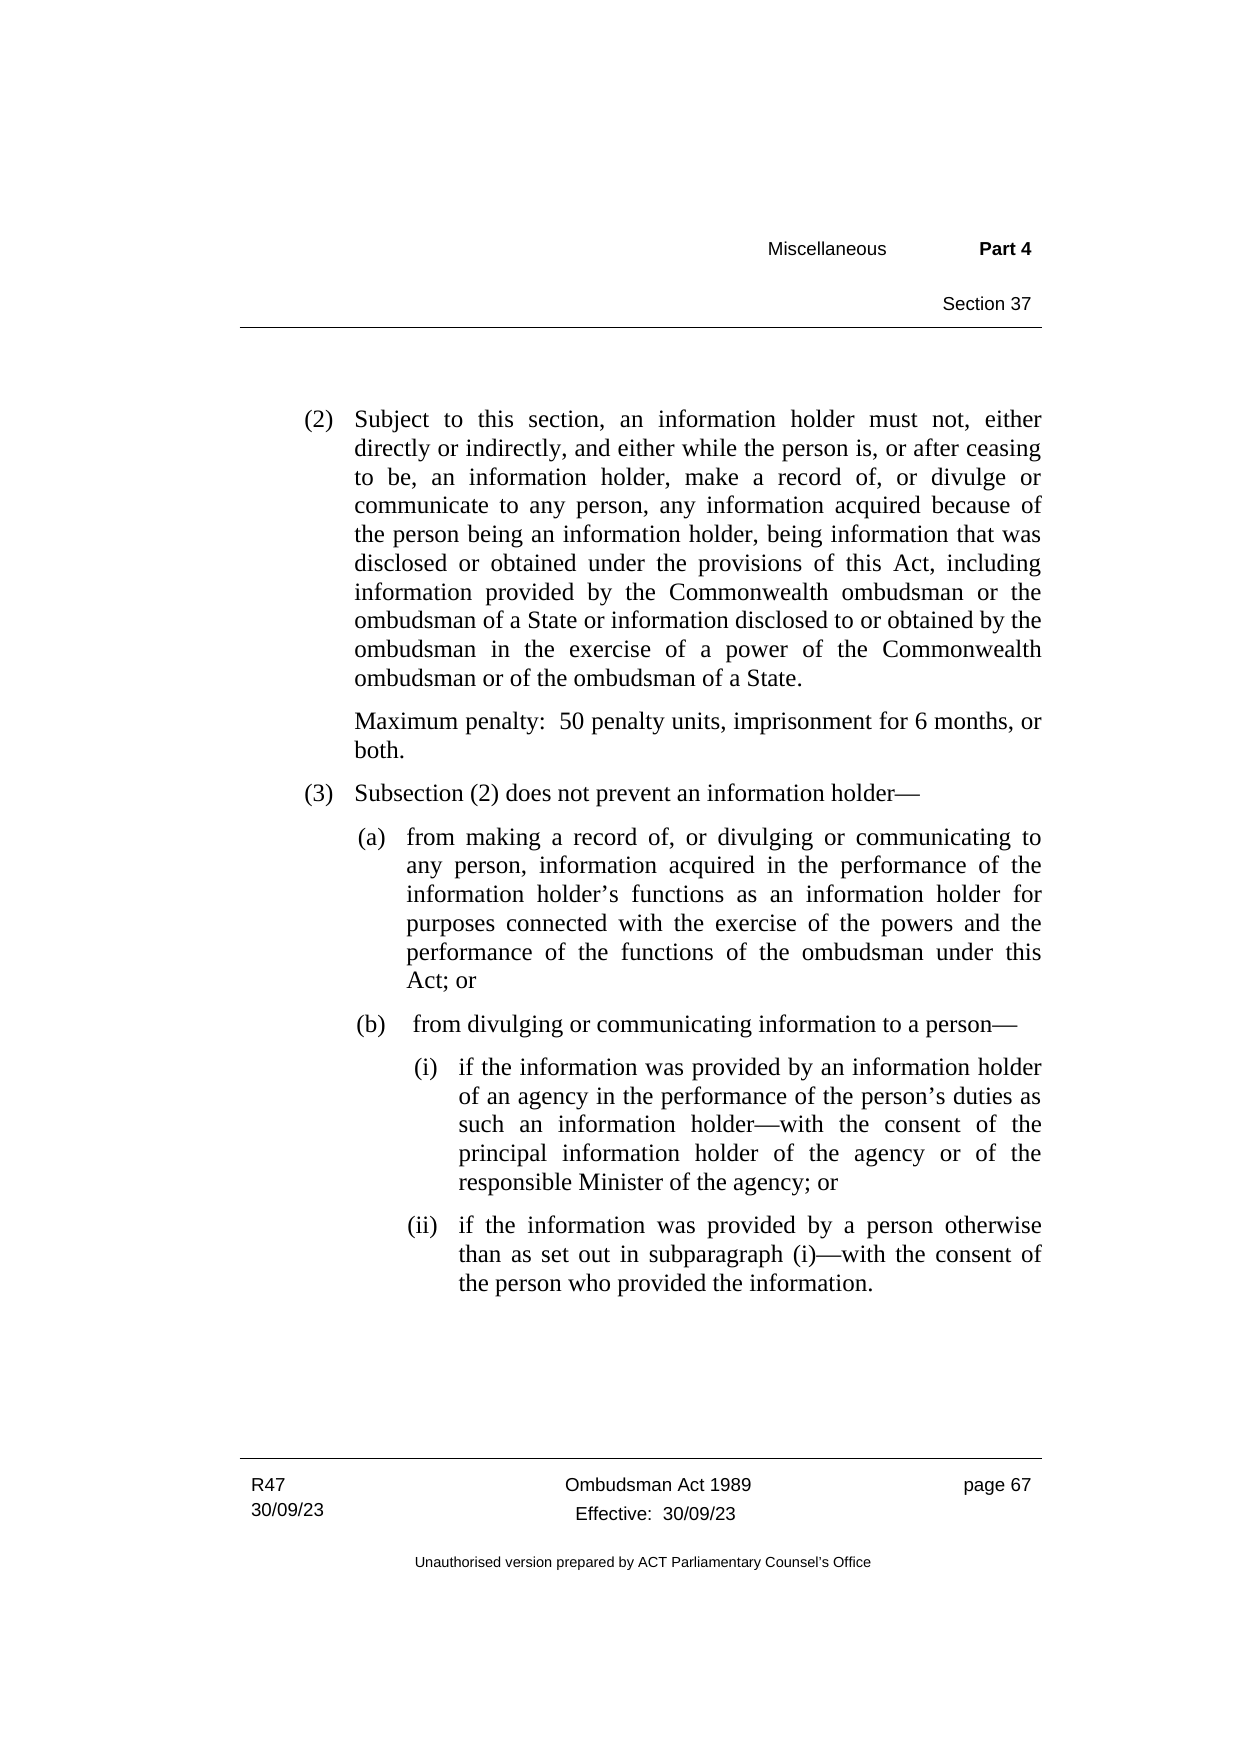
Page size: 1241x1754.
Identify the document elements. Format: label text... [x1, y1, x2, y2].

text (b) from divulging or communicating information to a person— [239, 1009, 1042, 1037]
text Maximum penalty: 50 penalty units, imprisonment for 6 months, or both. [354, 706, 1042, 764]
text (2) Subject to this section, an information holder must not, either directly or indirectly, and either while the person is, or after ceasing to be, an information holder, make a record of, or divulge or communicate to any person, any information acquired because of the person being an information holder, being information that was disclosed or obtained under the provisions of this Act, including information provided by the Commonwealth ombudsman or the ombudsman of a State or information disclosed to or obtained by the ombudsman in the exercise of a power of the Commonwealth ombudsman or of the ombudsman of a State. [239, 404, 1042, 692]
text (ii) if the information was provided by a person otherwise than as set out in subparagraph (i)—with the consent of the person who provided the information. [239, 1210, 1042, 1297]
text (a) from making a record of, or divulging or communicating to any person, information acquired in the performance of the information holder’s functions as an information holder for purposes connected with the exercise of the powers and the performance of the functions of the ombudsman under this Act; or [239, 822, 1042, 994]
text (3) Subsection (2) does not prevent an information holder— [239, 778, 1042, 807]
text (i) if the information was provided by an information holder of an agency in the performance of the person’s duties as such an information holder—with the consent of the principal information holder of the agency or of the responsible Minister of the agency; or [239, 1052, 1042, 1196]
